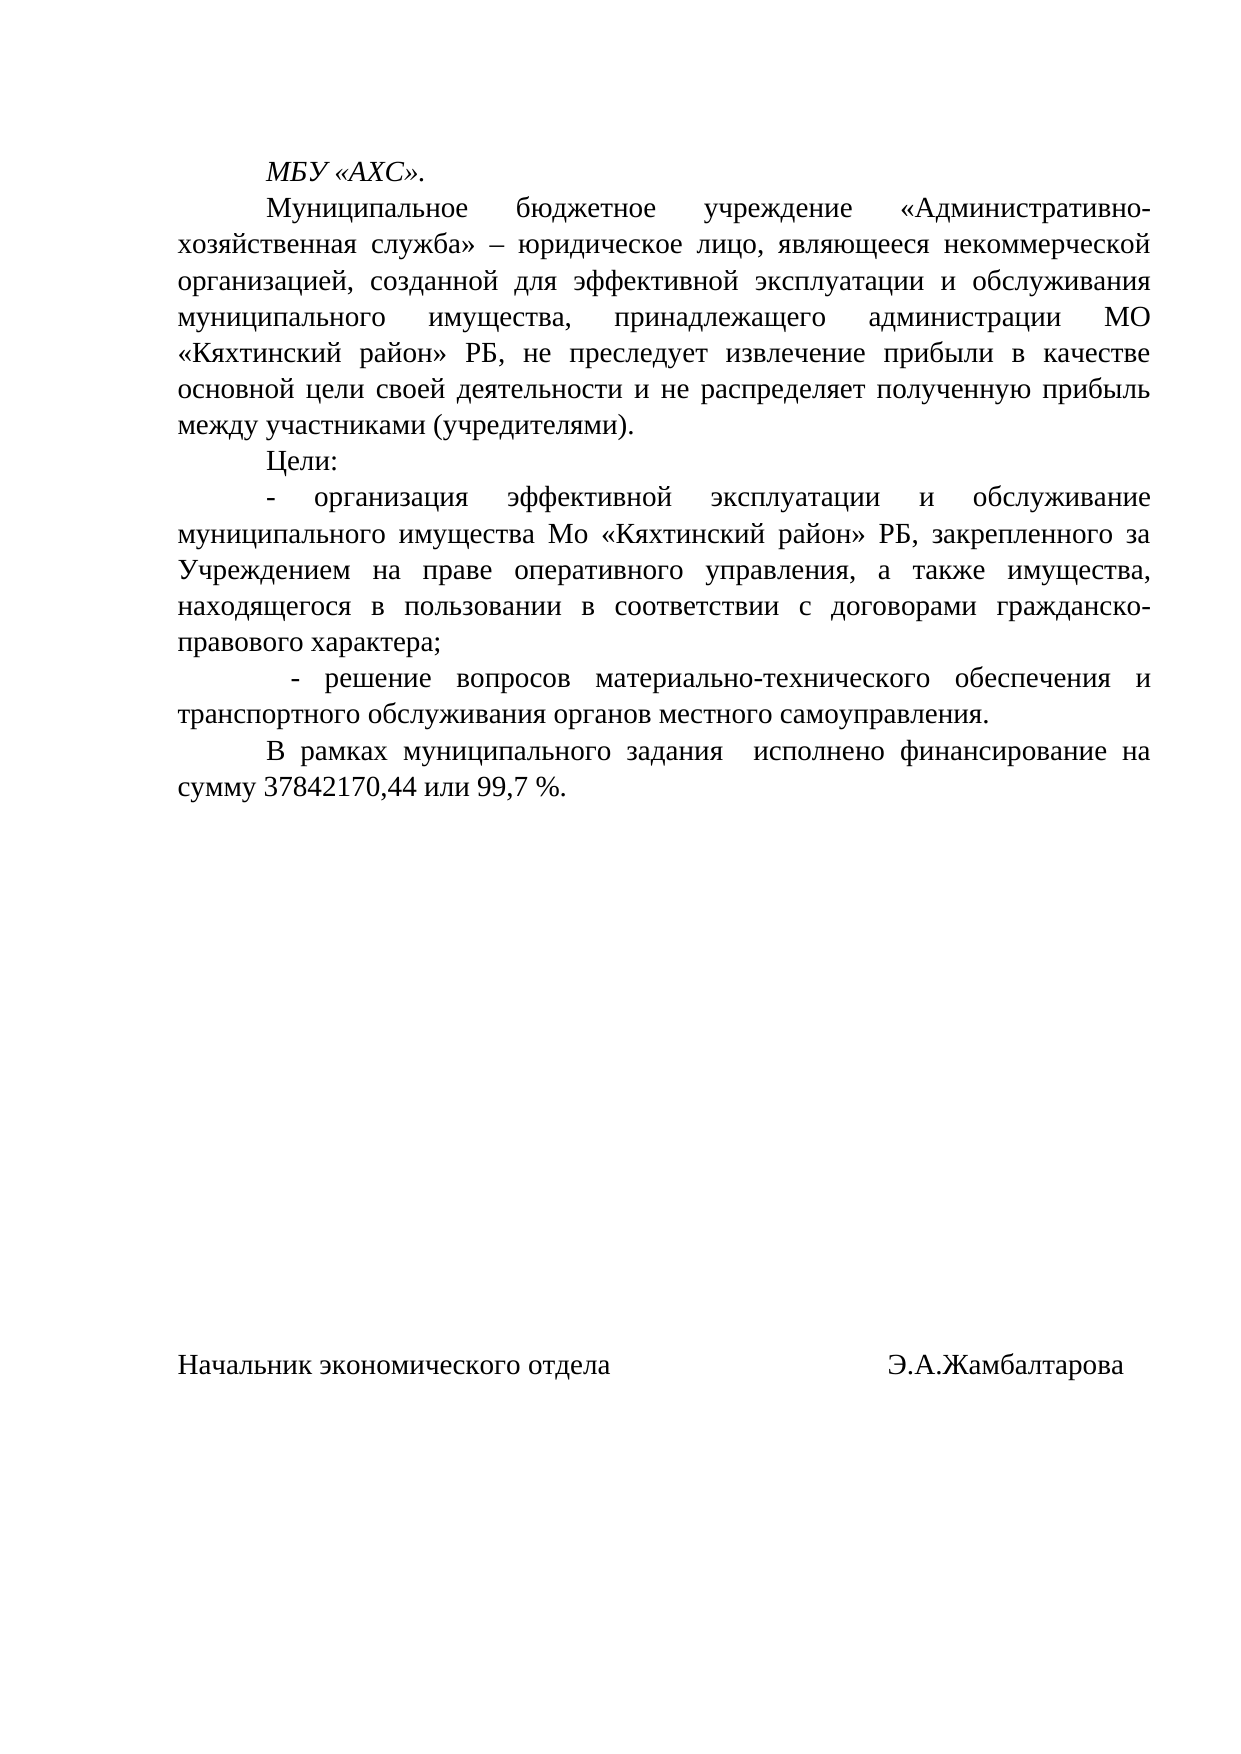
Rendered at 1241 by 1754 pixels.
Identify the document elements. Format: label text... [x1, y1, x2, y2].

text Муниципальное бюджетное учреждение «Административно-хозяйственная служба» – юридическое лицо, являющееся некоммерческой организацией, созданной для эффективной эксплуатации и обслуживания муниципального имущества, принадлежащего администрации МО «Кяхтинский район» РБ, не преследует извлечение прибыли в качестве основной цели своей деятельности и не распределяет полученную прибыль между участниками (учредителями). [177, 190, 1152, 441]
text МБУ «АХС». [177, 154, 1152, 188]
text - решение вопросов материально-технического обеспечения и транспортного обслуживания органов местного самоуправления. [177, 660, 1152, 730]
text Начальник экономического отдела Э.А.Жамбалтарова [177, 1347, 1152, 1381]
text - организация эффективной эксплуатации и обслуживание муниципального имущества Мо «Кяхтинский район» РБ, закрепленного за Учреждением на праве оперативного управления, а также имущества, находящегося в пользовании в соответствии с договорами гражданско-правового характера; [177, 479, 1152, 658]
text В рамках муниципального задания исполнено финансирование на сумму 37842170,44 или 99,7 %. [177, 733, 1152, 802]
text Цели: [177, 443, 1152, 477]
